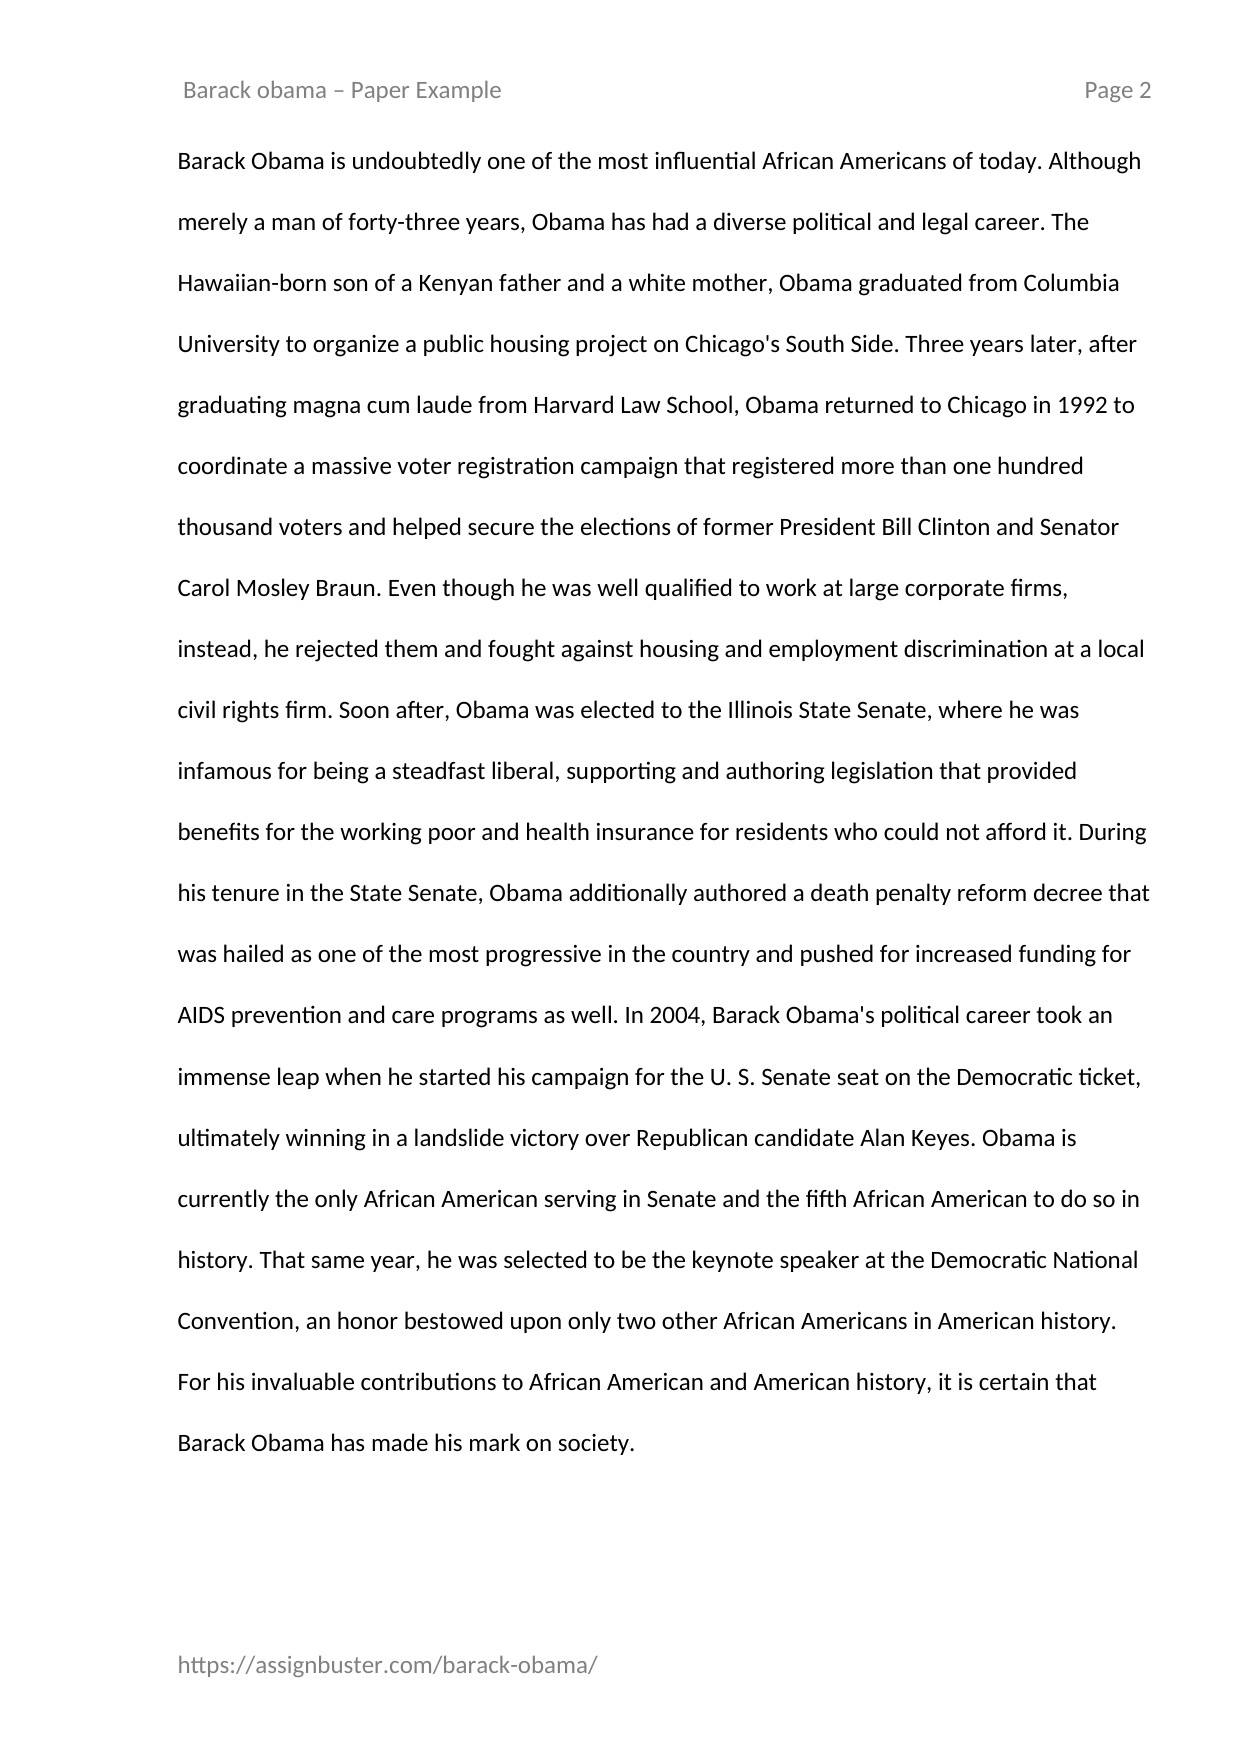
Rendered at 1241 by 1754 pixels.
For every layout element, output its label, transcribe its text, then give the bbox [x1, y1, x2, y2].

text Barack Obama is undoubtedly one of the most influential African Americans of today. Although merely a man of forty-three years, Obama has had a diverse political and legal career. The Hawaiian-born son of a Kenyan father and a white mother, Obama graduated from Columbia University to organize a public housing project on Chicago's South Side. Three years later, after graduating magna cum laude from Harvard Law School, Obama returned to Chicago in 1992 to coordinate a massive voter registration campaign that registered more than one hundred thousand voters and helped secure the elections of former President Bill Clinton and Senator Carol Mosley Braun. Even though he was well qualified to work at large corporate firms, instead, he rejected them and fought against housing and employment discrimination at a local civil rights firm. Soon after, Obama was elected to the Illinois State Senate, where he was infamous for being a steadfast liberal, supporting and authoring legislation that provided benefits for the working poor and health insurance for residents who could not afford it. During his tenure in the State Senate, Obama additionally authored a death penalty reform decree that was hailed as one of the most progressive in the country and pushed for increased funding for AIDS prevention and care programs as well. In 2004, Barack Obama's political career took an immense leap when he started his campaign for the U. S. Senate seat on the Democratic ticket, ultimately winning in a landslide victory over Republican candidate Alan Keyes. Obama is currently the only African American serving in Senate and the fifth African American to do so in history. That same year, he was selected to be the keynote speaker at the Democratic National Convention, an honor bestowed upon only two other African Americans in American history. For his invaluable contributions to African American and American history, it is certain that Barack Obama has made his mark on society. [177, 145, 1152, 1457]
